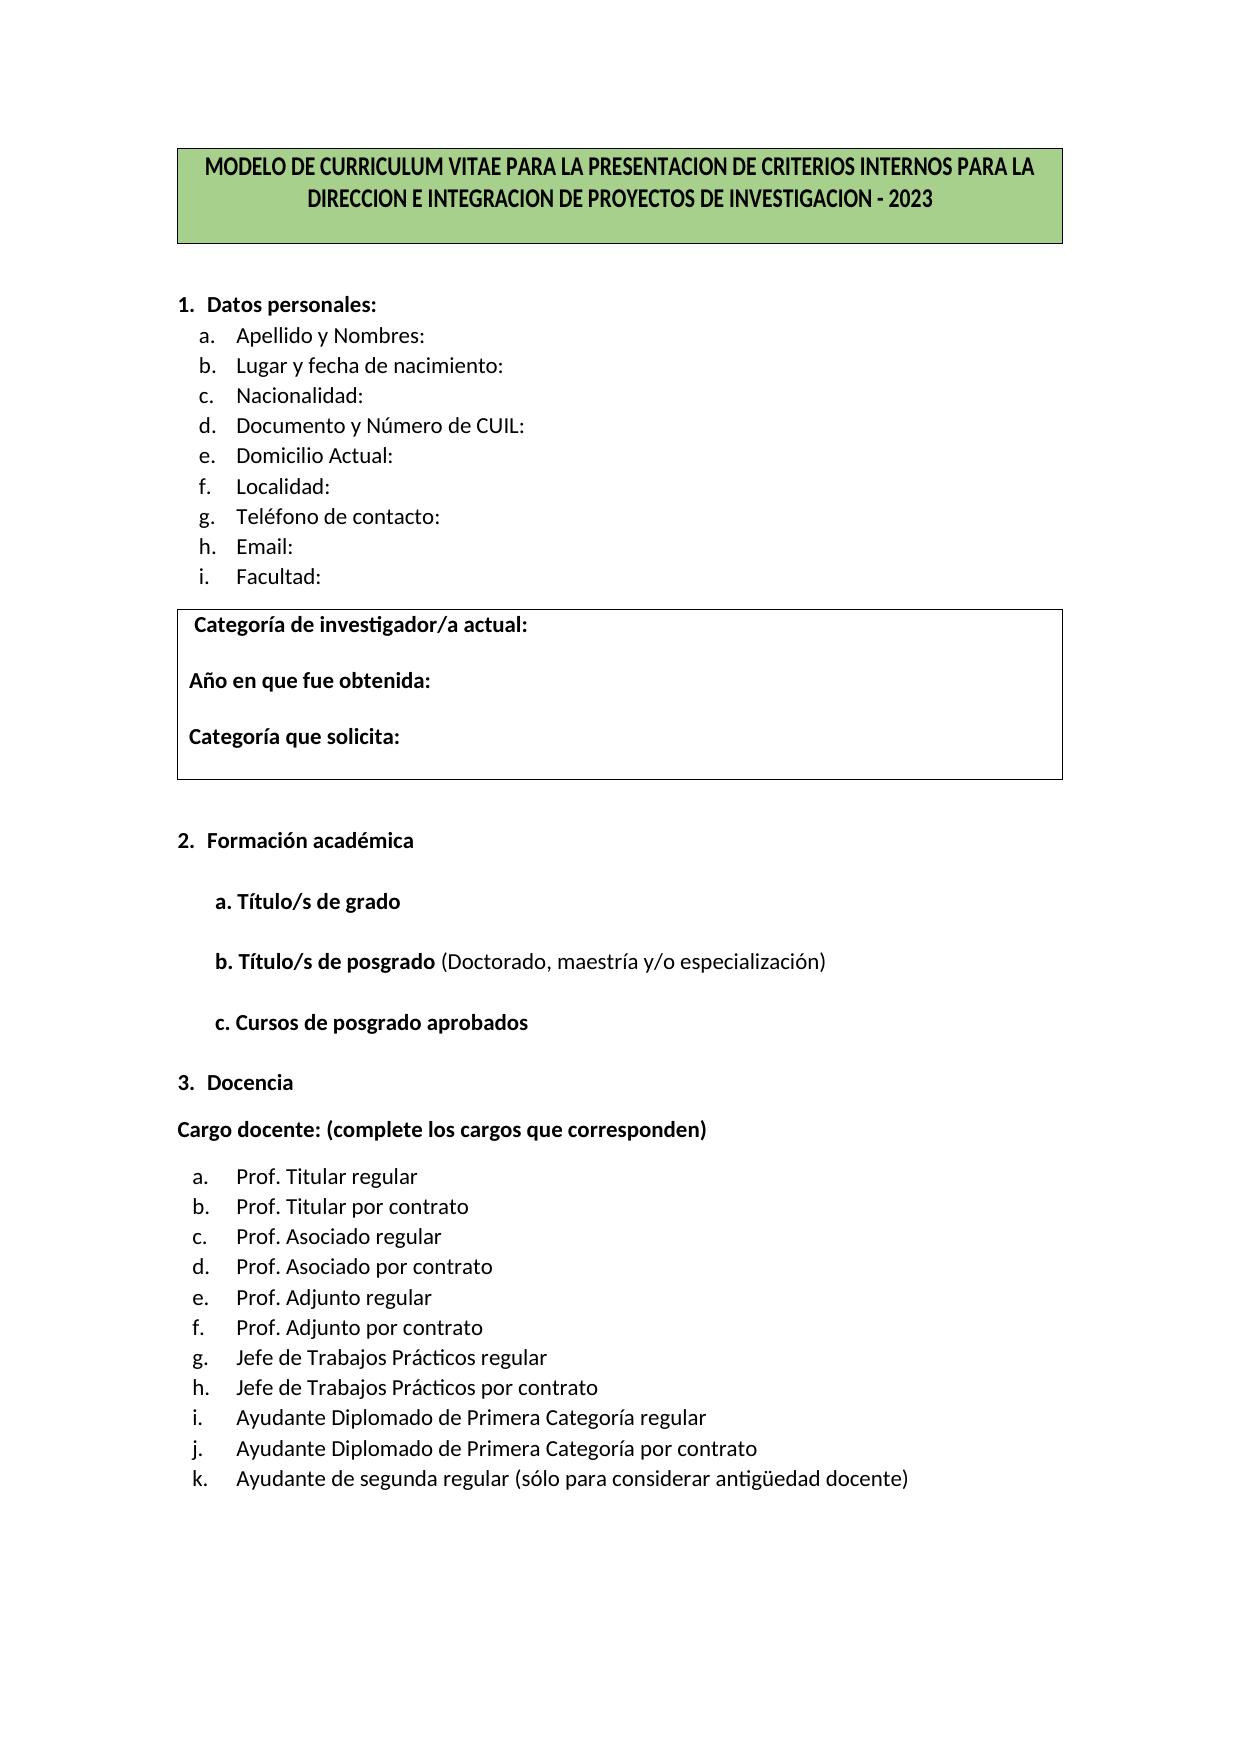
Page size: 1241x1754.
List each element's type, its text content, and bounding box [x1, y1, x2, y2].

list Prof. Adjunto regular [192, 1283, 1063, 1311]
list a. Título/s de grado [215, 887, 1063, 915]
list Docencia [177, 1068, 1063, 1096]
list Lugar y fecha de nacimiento: [199, 351, 1063, 379]
list Nacionalidad: [199, 381, 1063, 409]
list Datos personales: [177, 291, 1063, 319]
list Documento y Número de CUIL: [199, 411, 1063, 439]
list Prof. Titular regular [192, 1162, 1063, 1190]
list Ayudante de segunda regular (sólo para considerar antigüedad docente) [192, 1464, 1063, 1492]
list Prof. Titular por contrato [192, 1192, 1063, 1220]
list Formación académica [177, 826, 1063, 854]
list Facultad: [199, 562, 1063, 591]
list Domicilio Actual: [199, 442, 1063, 470]
list Ayudante Diplomado de Primera Categoría regular [192, 1403, 1063, 1432]
list Teléfono de contacto: [199, 502, 1063, 530]
list Jefe de Trabajos Prácticos por contrato [192, 1373, 1063, 1401]
list Jefe de Trabajos Prácticos regular [192, 1343, 1063, 1371]
list Apellido y Nombres: [199, 321, 1063, 349]
list Prof. Asociado por contrato [192, 1252, 1063, 1281]
table_header Categoría de investigador/a actual: Año en que fue obtenida: Categoría que solicita: [178, 610, 1062, 778]
table_header MODELO DE CURRICULUM VITAE PARA LA PRESENTACION DE CRITERIOS INTERNOS PARA LA DIRECCION E INTEGRACION DE PROYECTOS DE INVESTIGACION - 2023 [178, 149, 1062, 243]
list Prof. Adjunto por contrato [192, 1313, 1063, 1341]
list Prof. Asociado regular [192, 1222, 1063, 1250]
list Ayudante Diplomado de Primera Categoría por contrato [192, 1434, 1063, 1462]
text Cargo docente: (complete los cargos que corresponden) [177, 1115, 1063, 1143]
list Localidad: [199, 472, 1063, 500]
list c. Cursos de posgrado aprobados [215, 1008, 1063, 1036]
list b. Título/s de posgrado (Doctorado, maestría y/o especialización) [215, 947, 1063, 975]
list Email: [199, 532, 1063, 560]
